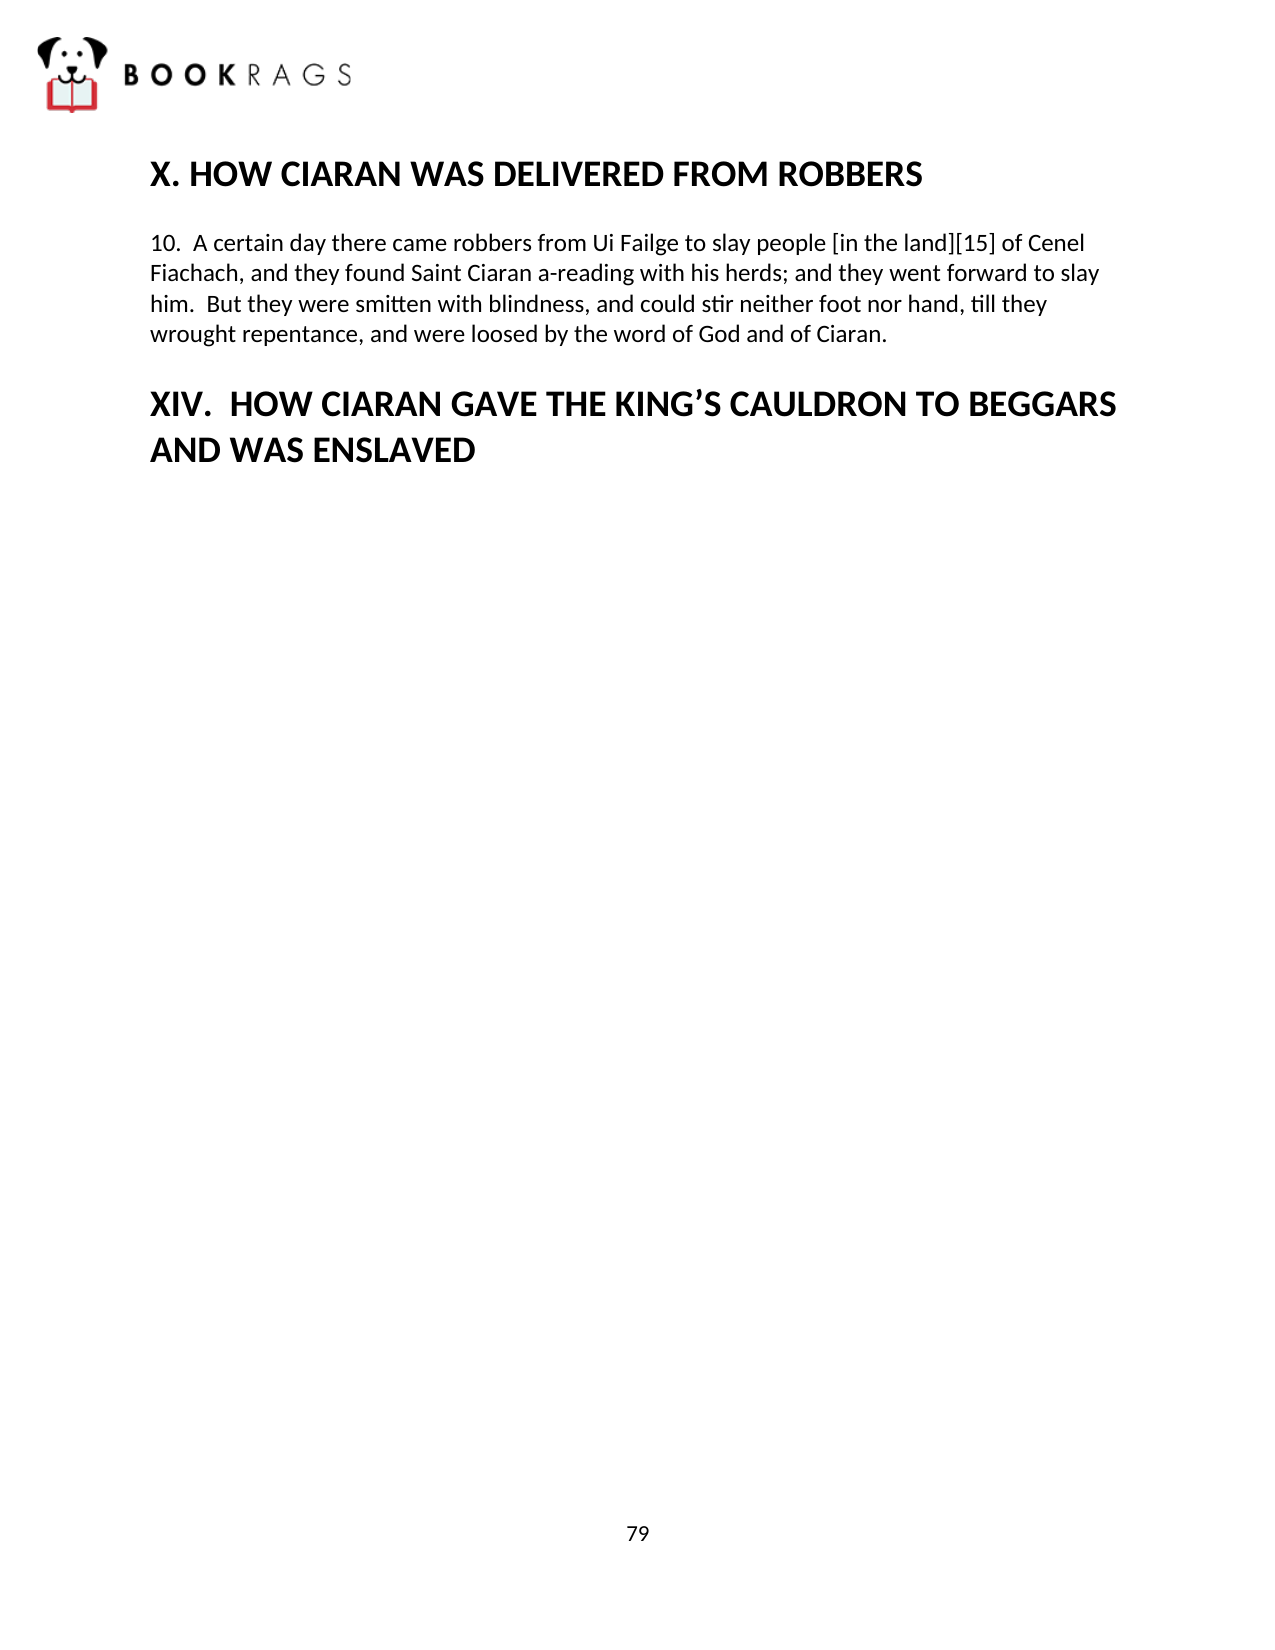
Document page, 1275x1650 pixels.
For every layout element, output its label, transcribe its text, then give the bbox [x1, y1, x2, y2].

picture [37, 37, 351, 113]
text 10. A certain day there came robbers from Ui Failge to slay people [in the land][15] of Cenel Fiachach, and they found Saint Ciaran a-reading with his herds; and they went forward to slay him. But they were smitten with blindness, and could stir neither foot nor hand, till they wrought repentance, and were loosed by the word of God and of Ciaran. [150, 227, 1125, 349]
text X. HOW CIARAN WAS DELIVERED FROM ROBBERS [150, 150, 1125, 196]
text XIV. HOW CIARAN GAVE THE KING’S CAULDRON TO BEGGARS AND WAS ENSLAVED [150, 380, 1125, 472]
